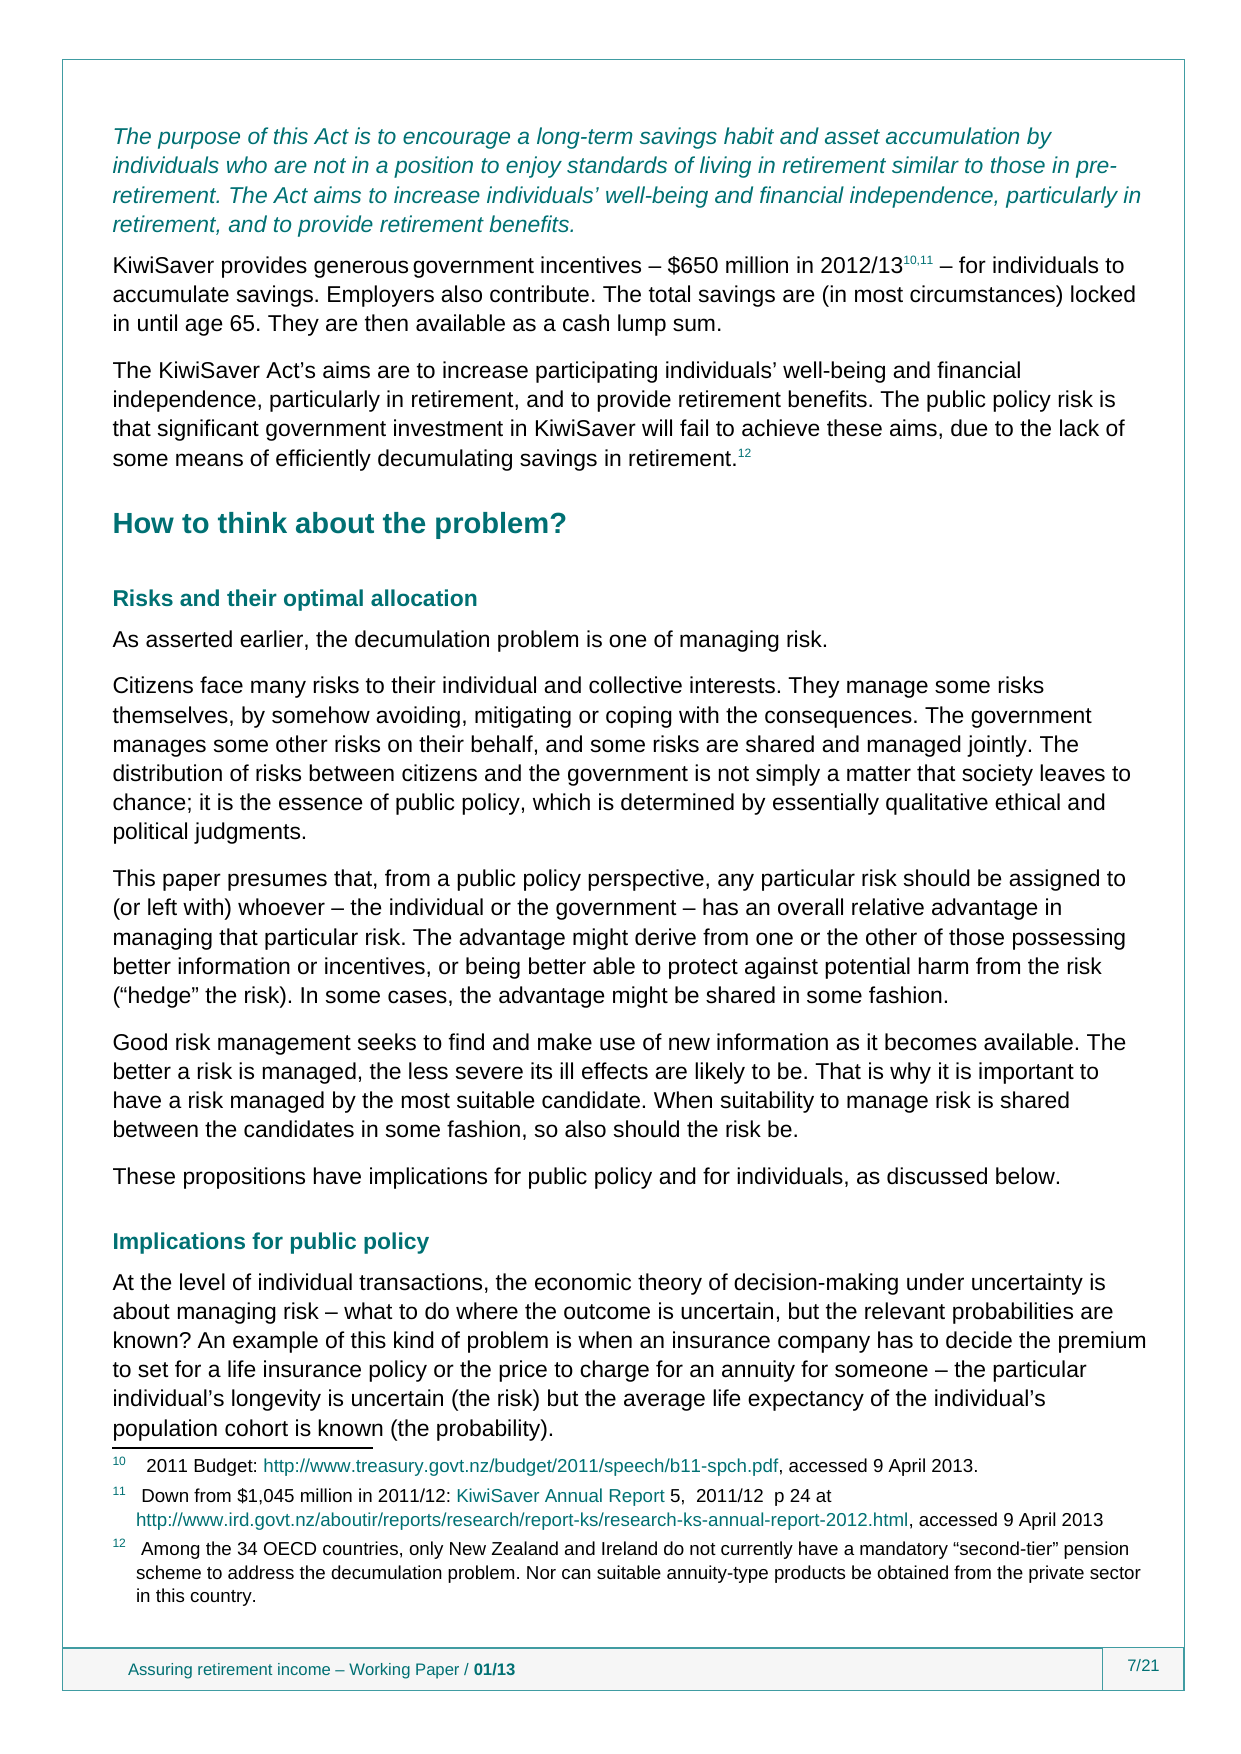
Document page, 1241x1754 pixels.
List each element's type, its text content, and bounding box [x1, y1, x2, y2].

subtitle Implications for public policy [112, 1225, 1152, 1254]
subtitle How to think about the problem? [112, 506, 1152, 540]
text KiwiSaver provides generous government incentives – $650 million in 2012/13, – for individuals to accumulate savings. Employers also contribute. The total savings are (in most circumstances) locked in until age 65. They are then available as a cash lump sum. [112, 249, 1152, 336]
text As asserted earlier, the decumulation problem is one of managing risk. [112, 623, 1152, 652]
text This paper presumes that, from a public policy perspective, any particular risk should be assigned to (or left with) whoever – the individual or the government – has an overall relative advantage in managing that particular risk. The advantage might derive from one or the other of those possessing better information or incentives, or being better able to protect against potential harm from the risk (“hedge” the risk). In some cases, the advantage might be shared in some fashion. [112, 862, 1152, 1008]
text These propositions have implications for public policy and for individuals, as discussed below. [112, 1160, 1152, 1189]
text At the level of individual transactions, the economic theory of decision-making under uncertainty is about managing risk – what to do where the outcome is uncertain, but the relevant probabilities are known? An example of this kind of problem is when an insurance company has to decide the premium to set for a life insurance policy or the price to charge for an annuity for someone – the particular individual’s longevity is uncertain (the risk) but the average life expectancy of the individual’s population cohort is known (the probability). [112, 1266, 1152, 1441]
subtitle Risks and their optimal allocation [112, 582, 1152, 611]
text Good risk management seeks to find and make use of new information as it becomes available. The better a risk is managed, the less severe its ill effects are likely to be. That is why it is important to have a risk managed by the most suitable candidate. When suitability to manage risk is shared between the candidates in some fashion, so also should the risk be. [112, 1026, 1152, 1143]
text The purpose of this Act is to encourage a long-term savings habit and asset accumulation by individuals who are not in a position to enjoy standards of living in retirement similar to those in pre-retirement. The Act aims to increase individuals’ well-being and financial independence, particularly in retirement, and to provide retirement benefits. [112, 121, 1152, 237]
text The KiwiSaver Act’s aims are to increase participating individuals’ well-being and financial independence, particularly in retirement, and to provide retirement benefits. The public policy risk is that significant government investment in KiwiSaver will fail to achieve these aims, due to the lack of some means of efficiently decumulating savings in retirement. [112, 354, 1152, 471]
text Citizens face many risks to their individual and collective interests. They manage some risks themselves, by somehow avoiding, mitigating or coping with the consequences. The government manages some other risks on their behalf, and some risks are shared and managed jointly. The distribution of risks between citizens and the government is not simply a matter that society leaves to chance; it is the essence of public policy, which is determined by essentially qualitative ethical and political judgments. [112, 670, 1152, 845]
